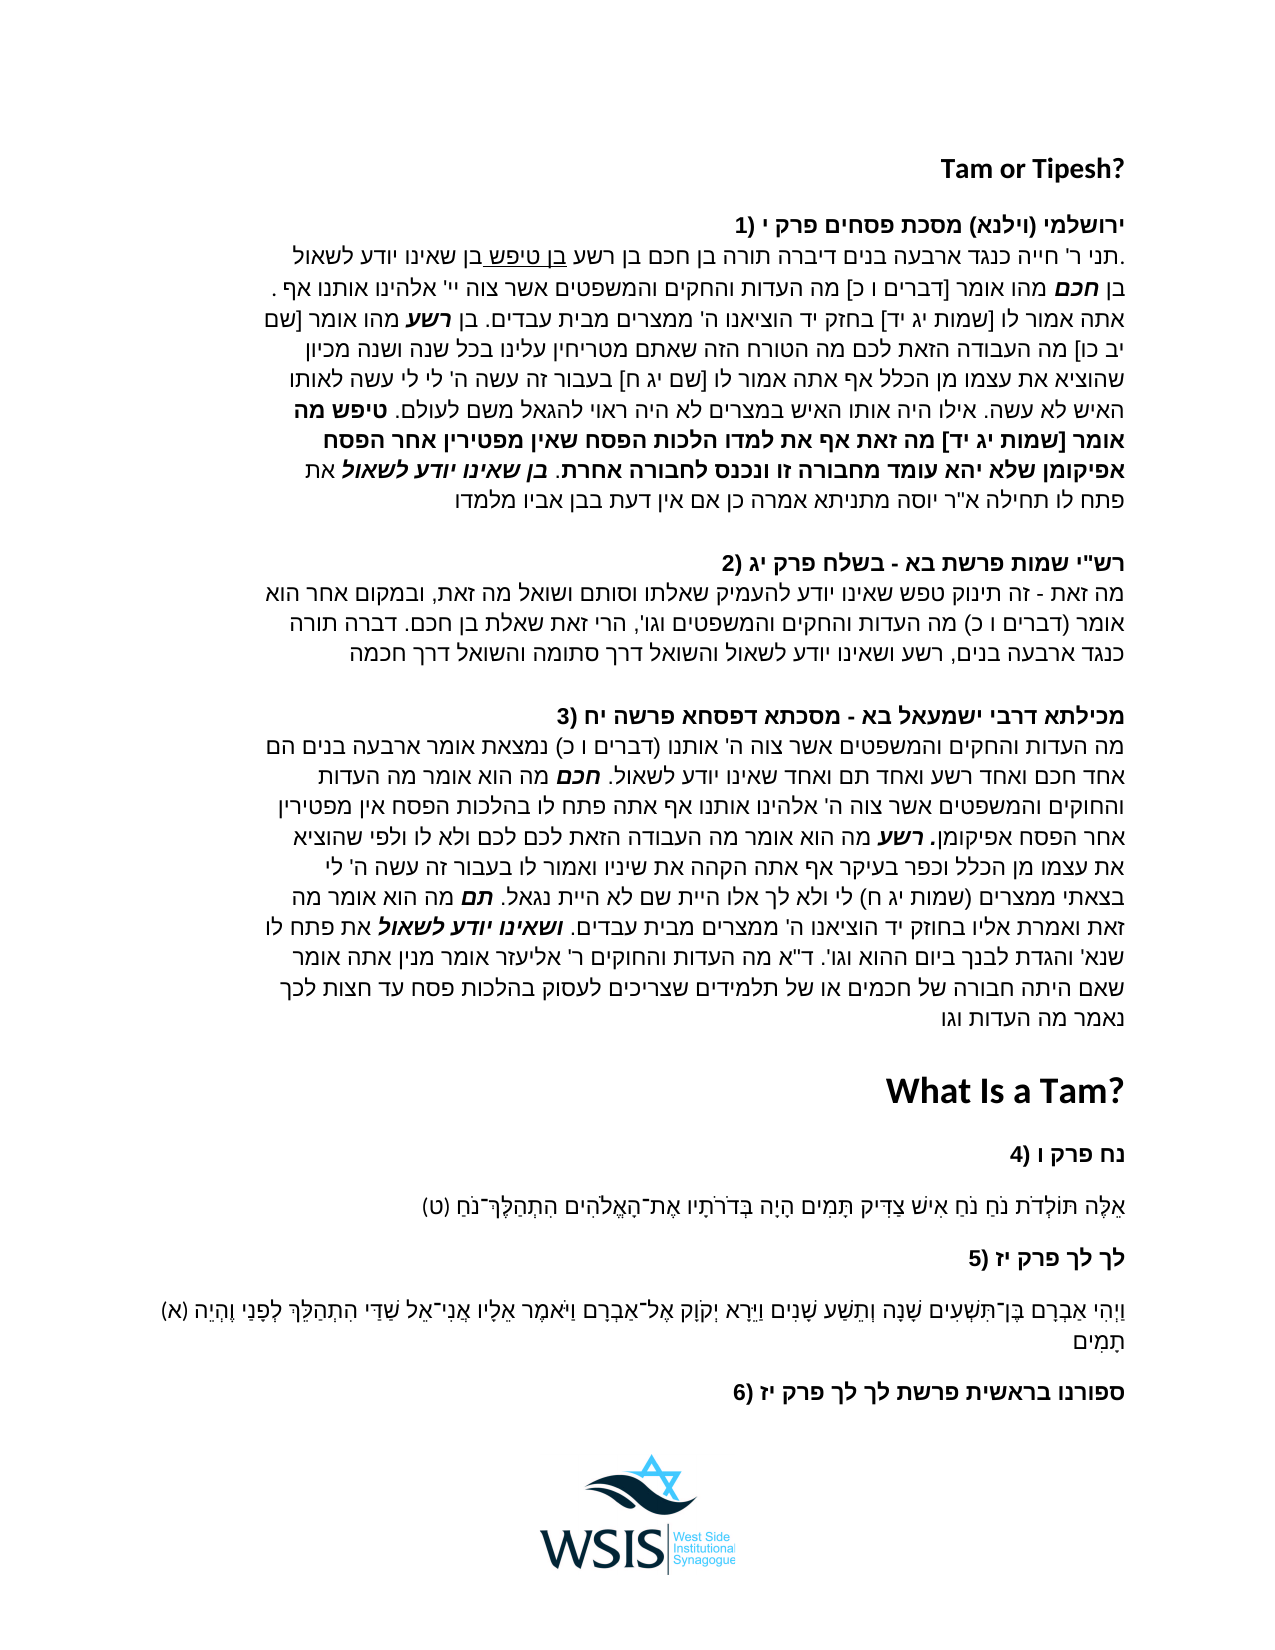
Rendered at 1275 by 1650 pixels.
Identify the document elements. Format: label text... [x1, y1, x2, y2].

picture [539, 1454, 736, 1575]
list רש"י שמות פרשת בא - בשלח פרק יג (2 [262, 550, 1125, 576]
list מה זאת - זה תינוק טפש שאינו יודע להעמיק שאלתו וסותם ושואל מה זאת, ובמקום אחר הוא אומר (דברים ו כ) מה העדות והחקים והמשפטים וגו', הרי זאת שאלת בן חכם. דברה תורה כנגד ארבעה בנים, רשע ושאינו יודע לשאול והשואל דרך סתומה והשואל דרך חכמה [262, 580, 1125, 667]
list מכילתא דרבי ישמעאל בא - מסכתא דפסחא פרשה יח (3 [262, 703, 1125, 729]
list מה העדות והחקים והמשפטים אשר צוה ה' אותנו (דברים ו כ) נמצאת אומר ארבעה בנים הם אחד חכם ואחד רשע ואחד תם ואחד שאינו יודע לשאול. חכם מה הוא אומר מה העדות והחוקים והמשפטים אשר צוה ה' אלהינו אותנו אף אתה פתח לו בהלכות הפסח אין מפטירין אחר הפסח אפיקומן. רשע מה הוא אומר מה העבודה הזאת לכם לכם ולא לו ולפי שהוציא את עצמו מן הכלל וכפר בעיקר אף אתה הקהה את שיניו ואמור לו בעבור זה עשה ה' לי בצאתי ממצרים (שמות יג ח) לי ולא לך אלו היית שם לא היית נגאל. תם מה הוא אומר מה זאת ואמרת אליו בחוזק יד הוציאנו ה' ממצרים מבית עבדים. ושאינו יודע לשאול את פתח לו שנא' והגדת לבנך ביום ההוא וגו'. ד"א מה העדות והחוקים ר' אליעזר אומר מנין אתה אומר שאם היתה חבורה של חכמים או של תלמידים שצריכים לעסוק בהלכות פסח עד חצות לכך נאמר מה העדות וגו [262, 733, 1125, 1031]
text נח פרק ו (4 [150, 1141, 1125, 1167]
text לך לך פרק יז (5 [150, 1245, 1125, 1271]
list . בן חכם מהו אומר [דברים ו כ] מה העדות והחקים והמשפטים אשר צוה יי' אלהינו אותנו אף אתה אמור לו [שמות יג יד] בחזק יד הוציאנו ה' ממצרים מבית עבדים. בן רשע מהו אומר [שם יב כו] מה העבודה הזאת לכם מה הטורח הזה שאתם מטריחין עלינו בכל שנה ושנה מכיון שהוציא את עצמו מן הכלל אף אתה אמור לו [שם יג ח] בעבור זה עשה ה' לי לי עשה לאותו האיש לא עשה. אילו היה אותו האיש במצרים לא היה ראוי להגאל משם לעולם. טיפש מה אומר [שמות יג יד] מה זאת אף את למדו הלכות הפסח שאין מפטירין אחר הפסח אפיקומן שלא יהא עומד מחבורה זו ונכנס לחבורה אחרת. בן שאינו יודע לשאול את פתח לו תחילה א"ר יוסה מתניתא אמרה כן אם אין דעת בבן אביו מלמדו [262, 274, 1125, 514]
text Tam or Tipesh? [150, 150, 1125, 186]
list What Is a Tam? [262, 1067, 1125, 1113]
text (ט) אֵלֶּה תּוֹלְדֹת נֹחַ נֹחַ אִישׁ צַדִּיק תָּמִים הָיָה בְּדֹרֹתָיו אֶת־הָאֱלֹהִים הִתְהַלֶּךְ־נֹחַ [150, 1192, 1125, 1220]
list תני ר' חייה כנגד ארבעה בנים דיברה תורה בן חכם בן רשע בן טיפש בן שאינו יודע לשאול. [262, 242, 1125, 270]
text (א) וַיְהִי אַבְרָם בֶּן־תִּשְׁעִים שָׁנָה וְתֵשַׁע שָׁנִים וַיֵּרָא יְקֹוָק אֶל־אַבְרָם וַיֹּאמֶר אֵלָיו אֲנִי־אֵל שַׁדַּי הִתְהַלֵּךְ לְפָנַי וֶהְיֵה תָמִים [150, 1296, 1125, 1354]
text ספורנו בראשית פרשת לך לך פרק יז (6 [150, 1379, 1125, 1405]
list ירושלמי (וילנא) מסכת פסחים פרק י (1 [262, 212, 1125, 238]
